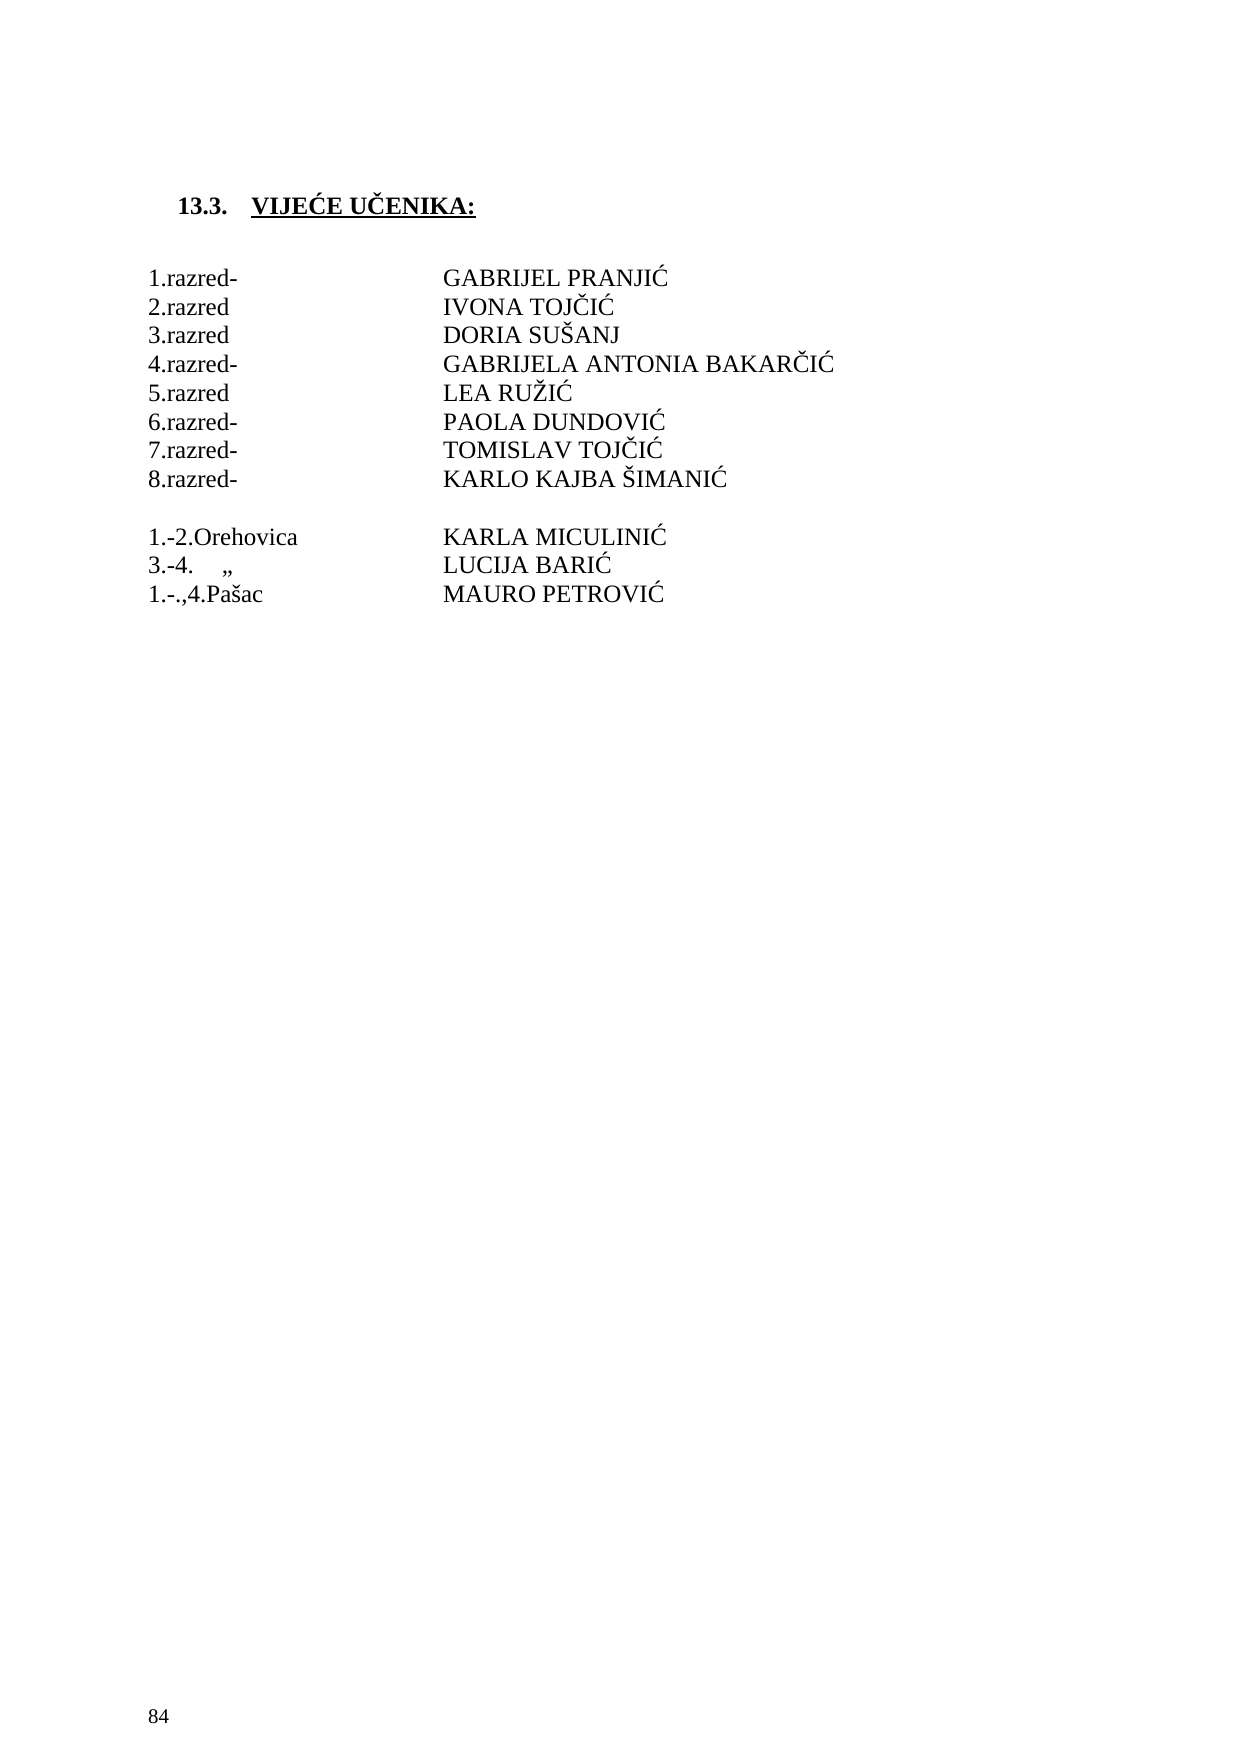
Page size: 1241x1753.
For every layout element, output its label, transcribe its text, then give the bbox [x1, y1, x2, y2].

text 1.razred- GABRIJEL PRANJIĆ [148, 263, 1092, 292]
text 3.razred DORIA SUŠANJ [148, 321, 1092, 349]
subtitle VIJEĆE UČENIKA: [177, 191, 1092, 220]
text 2.razred IVONA TOJČIĆ [148, 292, 1092, 321]
text 3.-4. „ LUCIJA BARIĆ [148, 551, 1092, 579]
text 8.razred- KARLO KAJBA ŠIMANIĆ [148, 464, 1092, 493]
text 1.-2.Orehovica KARLA MICULINIĆ [148, 522, 1092, 551]
text 7.razred- TOMISLAV TOJČIĆ [148, 436, 1092, 464]
text 4.razred- GABRIJELA ANTONIA BAKARČIĆ [148, 349, 1092, 378]
text 1.-.,4.Pašac MAURO PETROVIĆ [148, 579, 1092, 608]
text 5.razred LEA RUŽIĆ [148, 378, 1092, 407]
text 6.razred- PAOLA DUNDOVIĆ [148, 407, 1092, 436]
